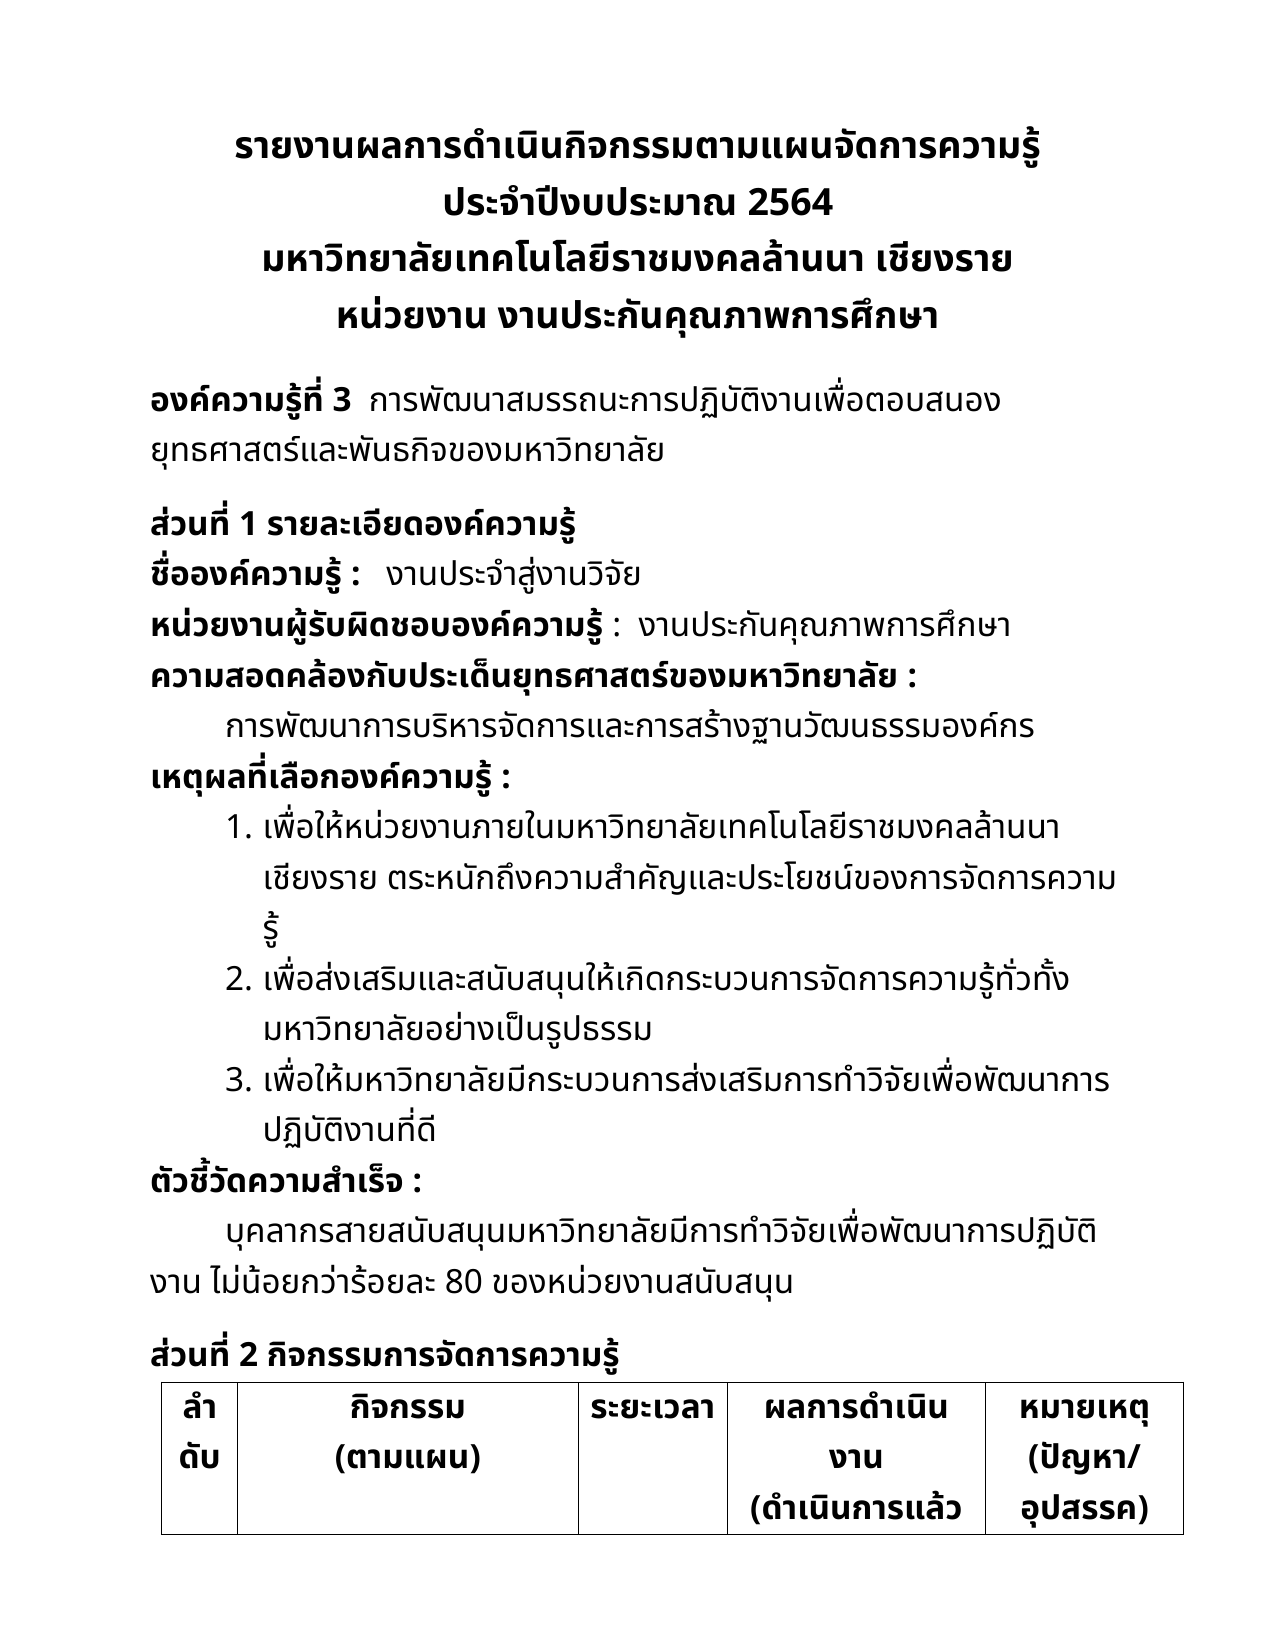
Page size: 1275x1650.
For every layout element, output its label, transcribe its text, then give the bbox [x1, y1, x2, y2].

table_header กิจกรรม (ตามแผน) [238, 1383, 578, 1534]
text บุคลากรสายสนับสนุนมหาวิทยาลัยมีการทำวิจัยเพื่อพัฒนาการปฏิบัติงาน ไม่น้อยกว่าร้อยละ 80 ของหน่วยงานสนับสนุน [150, 1207, 1125, 1308]
text ตัวชี้วัดความสำเร็จ : [150, 1157, 1125, 1207]
text มหาวิทยาลัยเทคโนโลยีราชมงคลล้านนา เชียงราย [150, 232, 1125, 288]
text หน่วยงานผู้รับผิดชอบองค์ความรู้ : งานประกันคุณภาพการศึกษา [150, 601, 1125, 651]
text หน่วยงาน งานประกันคุณภาพการศึกษา [150, 288, 1125, 345]
table_header ระยะเวลา [579, 1383, 727, 1534]
text ชื่อองค์ความรู้ : งานประจำสู่งานวิจัย [150, 550, 1125, 601]
text ประจำปีงบประมาณ 2564 [150, 175, 1125, 232]
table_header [728, 1383, 985, 1534]
list เพื่อให้หน่วยงานภายในมหาวิทยาลัยเทคโนโลยีราชมงคลล้านนา เชียงราย ตระหนักถึงความสำคัญและประโยชน์ของการจัดการความรู้ [225, 803, 1125, 954]
table_header ลำดับ [162, 1383, 237, 1534]
text การพัฒนาการบริหารจัดการและการสร้างฐานวัฒนธรรมองค์กร [150, 702, 1125, 752]
text ส่วนที่ 1 รายละเอียดองค์ความรู้ [150, 499, 1125, 550]
text องค์ความรู้ที่ 3 การพัฒนาสมรรถนะการปฏิบัติงานเพื่อตอบสนองยุทธศาสตร์และพันธกิจของมหาวิทยาลัย [150, 376, 1125, 477]
list เพื่อส่งเสริมและสนับสนุนให้เกิดกระบวนการจัดการความรู้ทั่วทั้งมหาวิทยาลัยอย่างเป็นรูปธรรม [225, 954, 1125, 1056]
list เพื่อให้มหาวิทยาลัยมีกระบวนการส่งเสริมการทำวิจัยเพื่อพัฒนาการปฏิบัติงานที่ดี [225, 1056, 1125, 1157]
text รายงานผลการดำเนินกิจกรรมตามแผนจัดการความรู้ [150, 118, 1125, 175]
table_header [986, 1383, 1183, 1534]
text ความสอดคล้องกับประเด็นยุทธศาสตร์ของมหาวิทยาลัย : [150, 651, 1125, 702]
text เหตุผลที่เลือกองค์ความรู้ : [150, 752, 1125, 803]
text ส่วนที่ 2 กิจกรรมการจัดการความรู้ [150, 1331, 1125, 1382]
